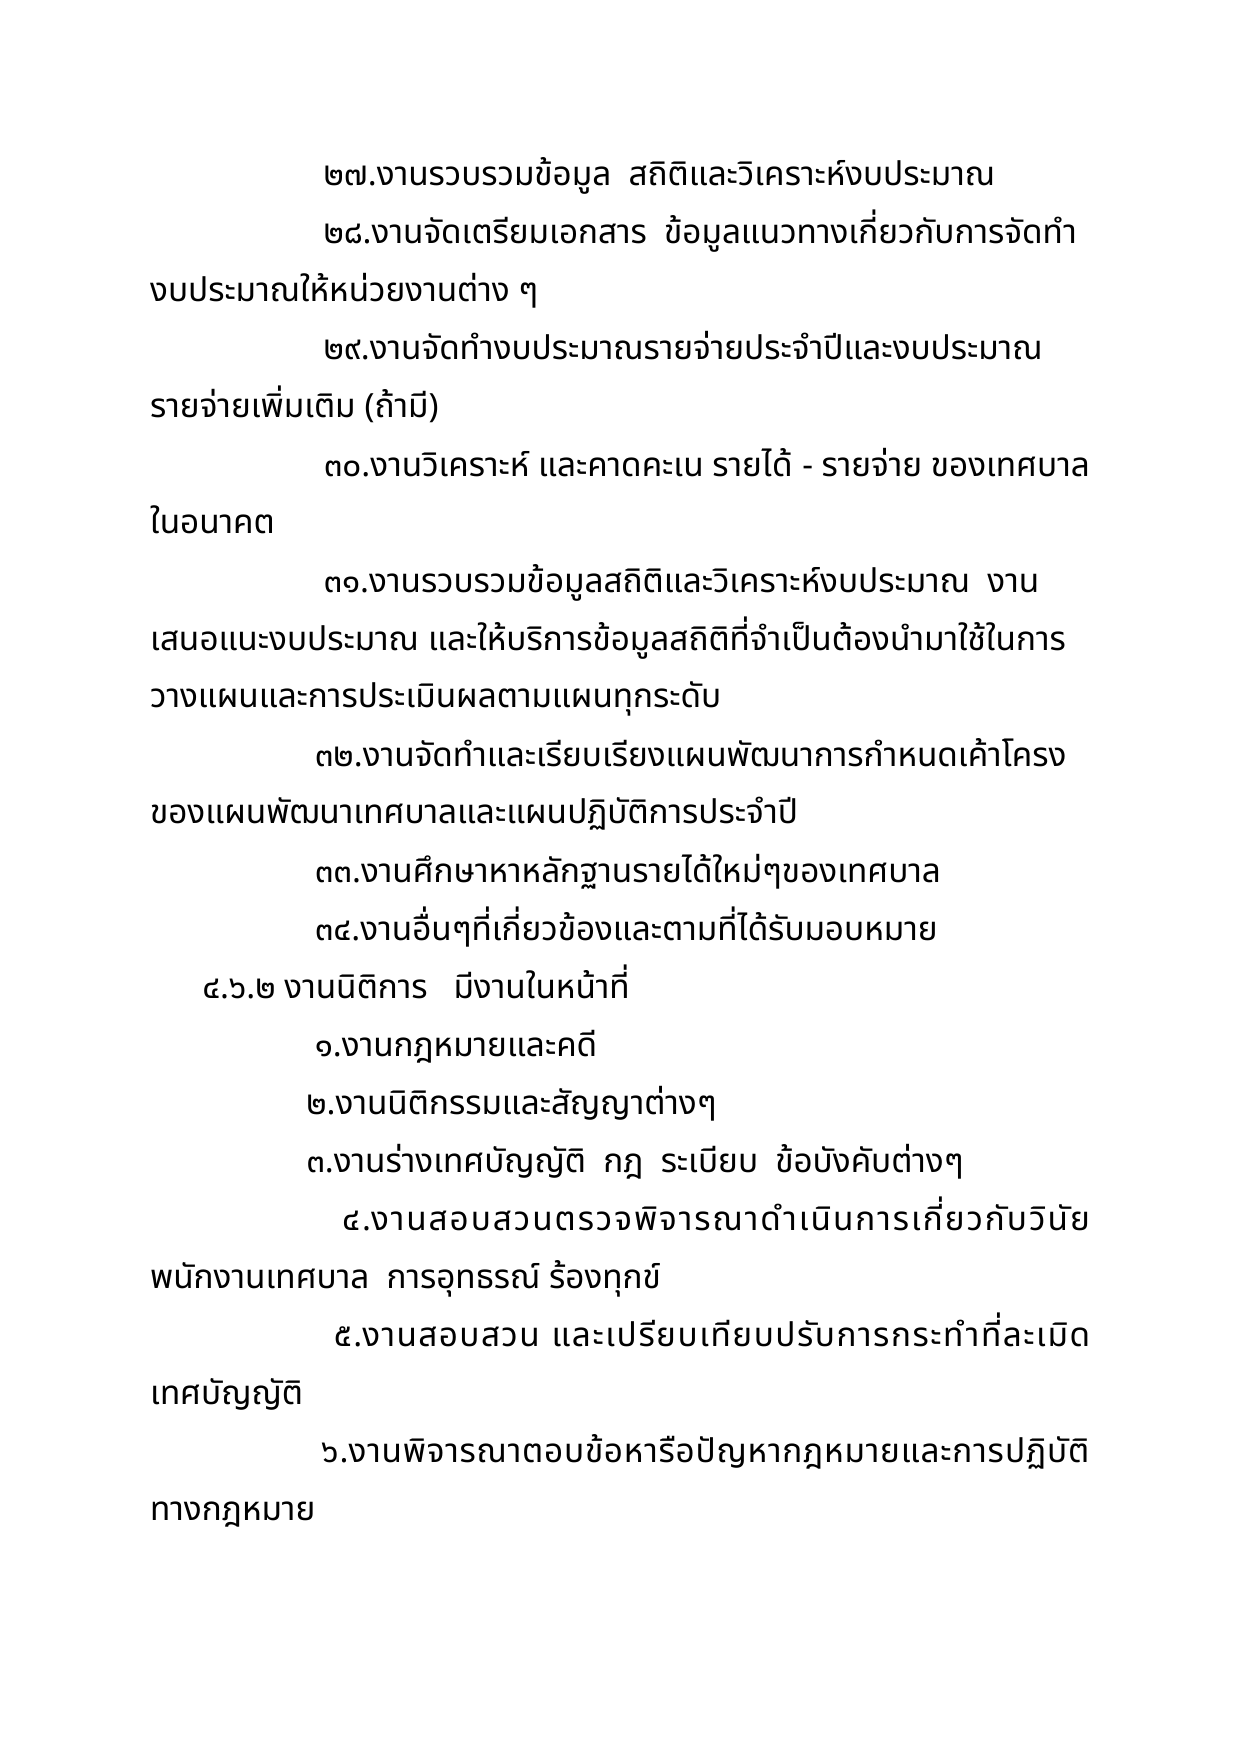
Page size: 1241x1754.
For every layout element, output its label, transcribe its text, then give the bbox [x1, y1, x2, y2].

text ๓๒.งานจัดทำและเรียบเรียงแผนพัฒนาการกำหนดเค้าโครงของแผนพัฒนาเทศบาลและแผนปฏิบัติการประจำปี [150, 730, 1090, 839]
text ๔.๖.๒ งานนิติการ มีงานในหน้าที่ [150, 963, 1090, 1013]
text ๒.งานนิติกรรมและสัญญาต่างๆ [150, 1079, 1090, 1129]
text ๒๗.งานรวบรวมข้อมูล สถิติและวิเคราะห์งบประมาณ [150, 150, 1090, 201]
text ๑.งานกฎหมายและคดี [150, 1021, 1090, 1071]
text ๓๑.งานรวบรวมข้อมูลสถิติและวิเคราะห์งบประมาณ งานเสนอแนะงบประมาณ และให้บริการข้อมูลสถิติที่จำเป็นต้องนำมาใช้ในการวางแผนและการประเมินผลตามแผนทุกระดับ [150, 556, 1090, 723]
text ๓๔.งานอื่นๆที่เกี่ยวข้องและตามที่ได้รับมอบหมาย [150, 904, 1090, 955]
text ๒๙.งานจัดทำงบประมาณรายจ่ายประจำปีและงบประมาณรายจ่ายเพิ่มเติม (ถ้ามี) [150, 324, 1090, 433]
text ๓๓.งานศึกษาหาหลักฐานรายได้ใหม่ๆของเทศบาล [150, 846, 1090, 897]
text ๖.งานพิจารณาตอบข้อหารือปัญหากฎหมายและการปฏิบัติทางกฎหมาย [150, 1427, 1090, 1536]
text ๒๘.งานจัดเตรียมเอกสาร ข้อมูลแนวทางเกี่ยวกับการจัดทำงบประมาณให้หน่วยงานต่าง ๆ [150, 208, 1090, 317]
text ๔.งานสอบสวนตรวจพิจารณาดำเนินการเกี่ยวกับวินัยพนักงานเทศบาล การอุทธรณ์ ร้องทุกข์ [150, 1195, 1090, 1304]
text ๓๐.งานวิเคราะห์ และคาดคะเน รายได้ - รายจ่าย ของเทศบาลในอนาคต [150, 440, 1090, 549]
text ๕.งานสอบสวน และเปรียบเทียบปรับการกระทำที่ละเมิดเทศบัญญัติ [150, 1311, 1090, 1420]
text ๓.งานร่างเทศบัญญัติ กฎ ระเบียบ ข้อบังคับต่างๆ [150, 1137, 1090, 1188]
